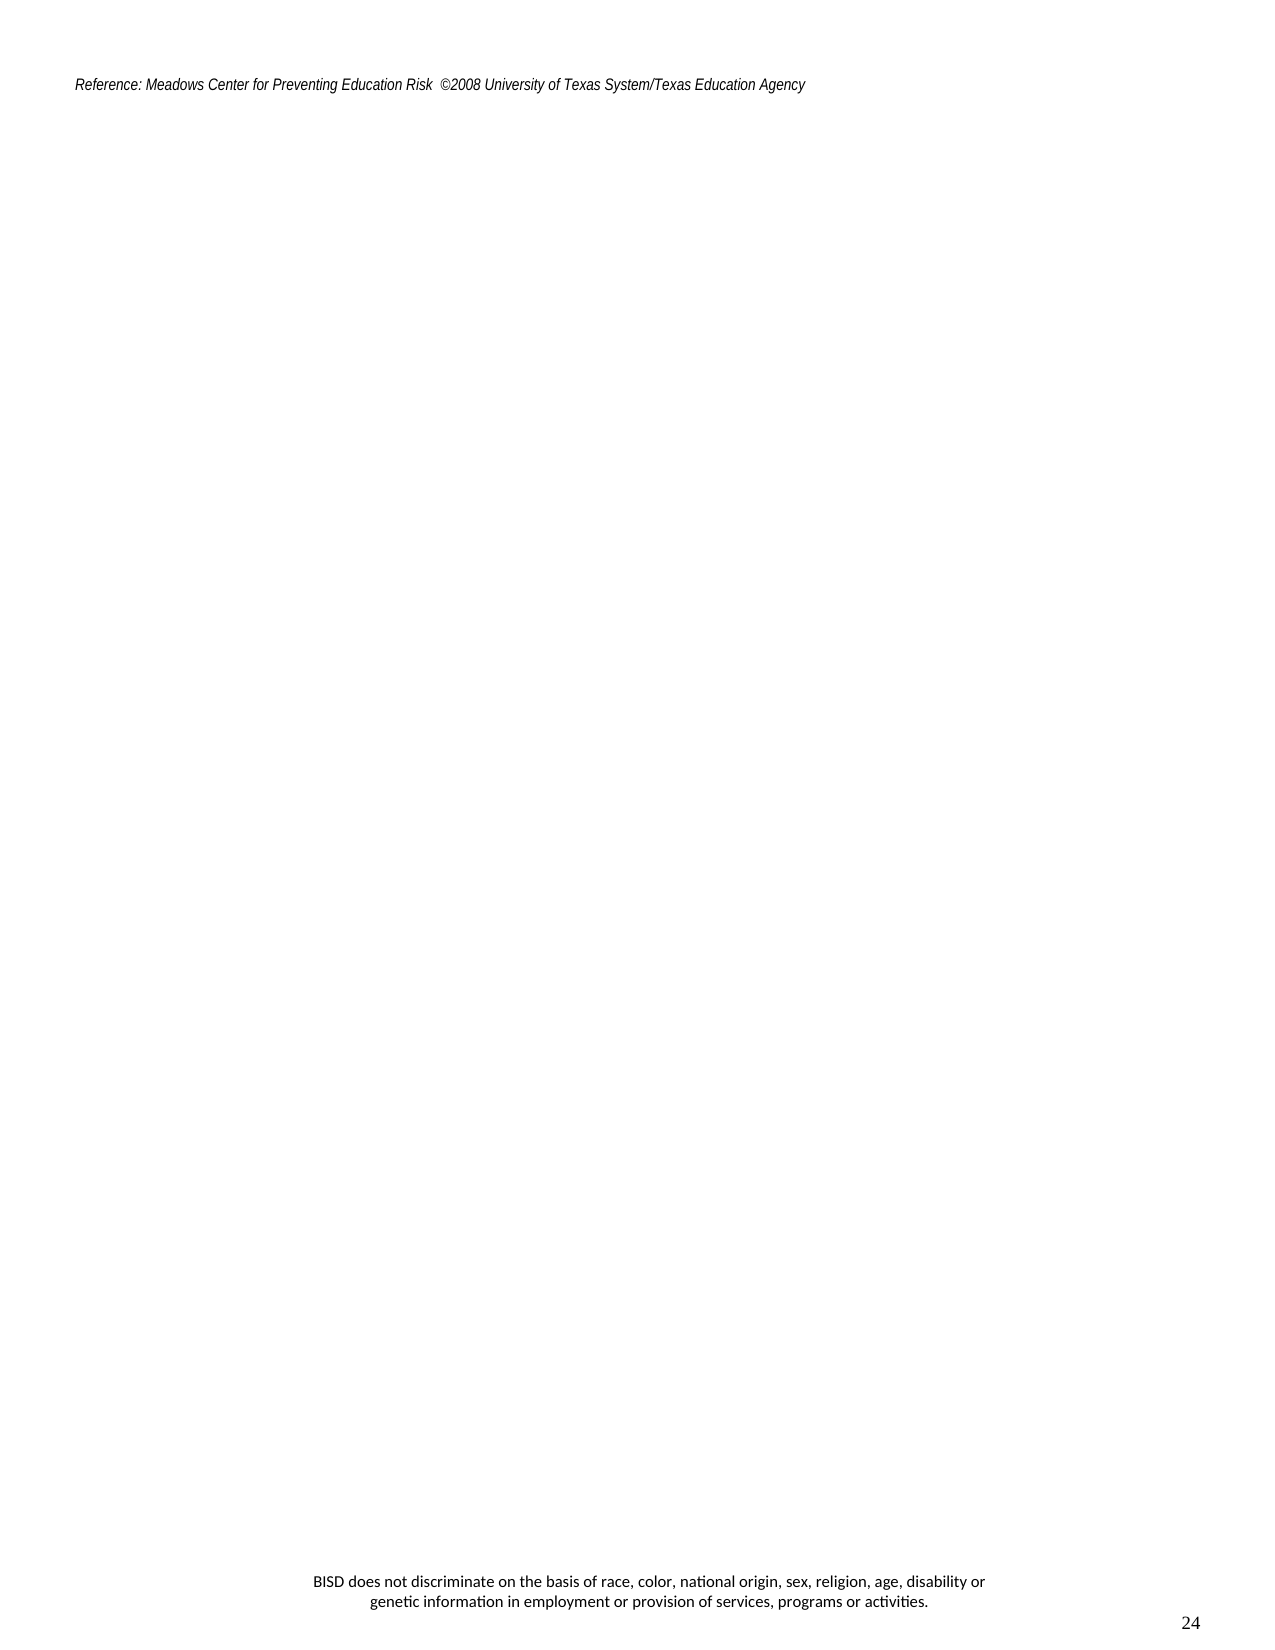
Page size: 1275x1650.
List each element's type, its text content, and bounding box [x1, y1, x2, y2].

text Reference: Meadows Center for Preventing Education Risk ©2008 University of Texas System/Texas Education Agency [75, 75, 1200, 94]
